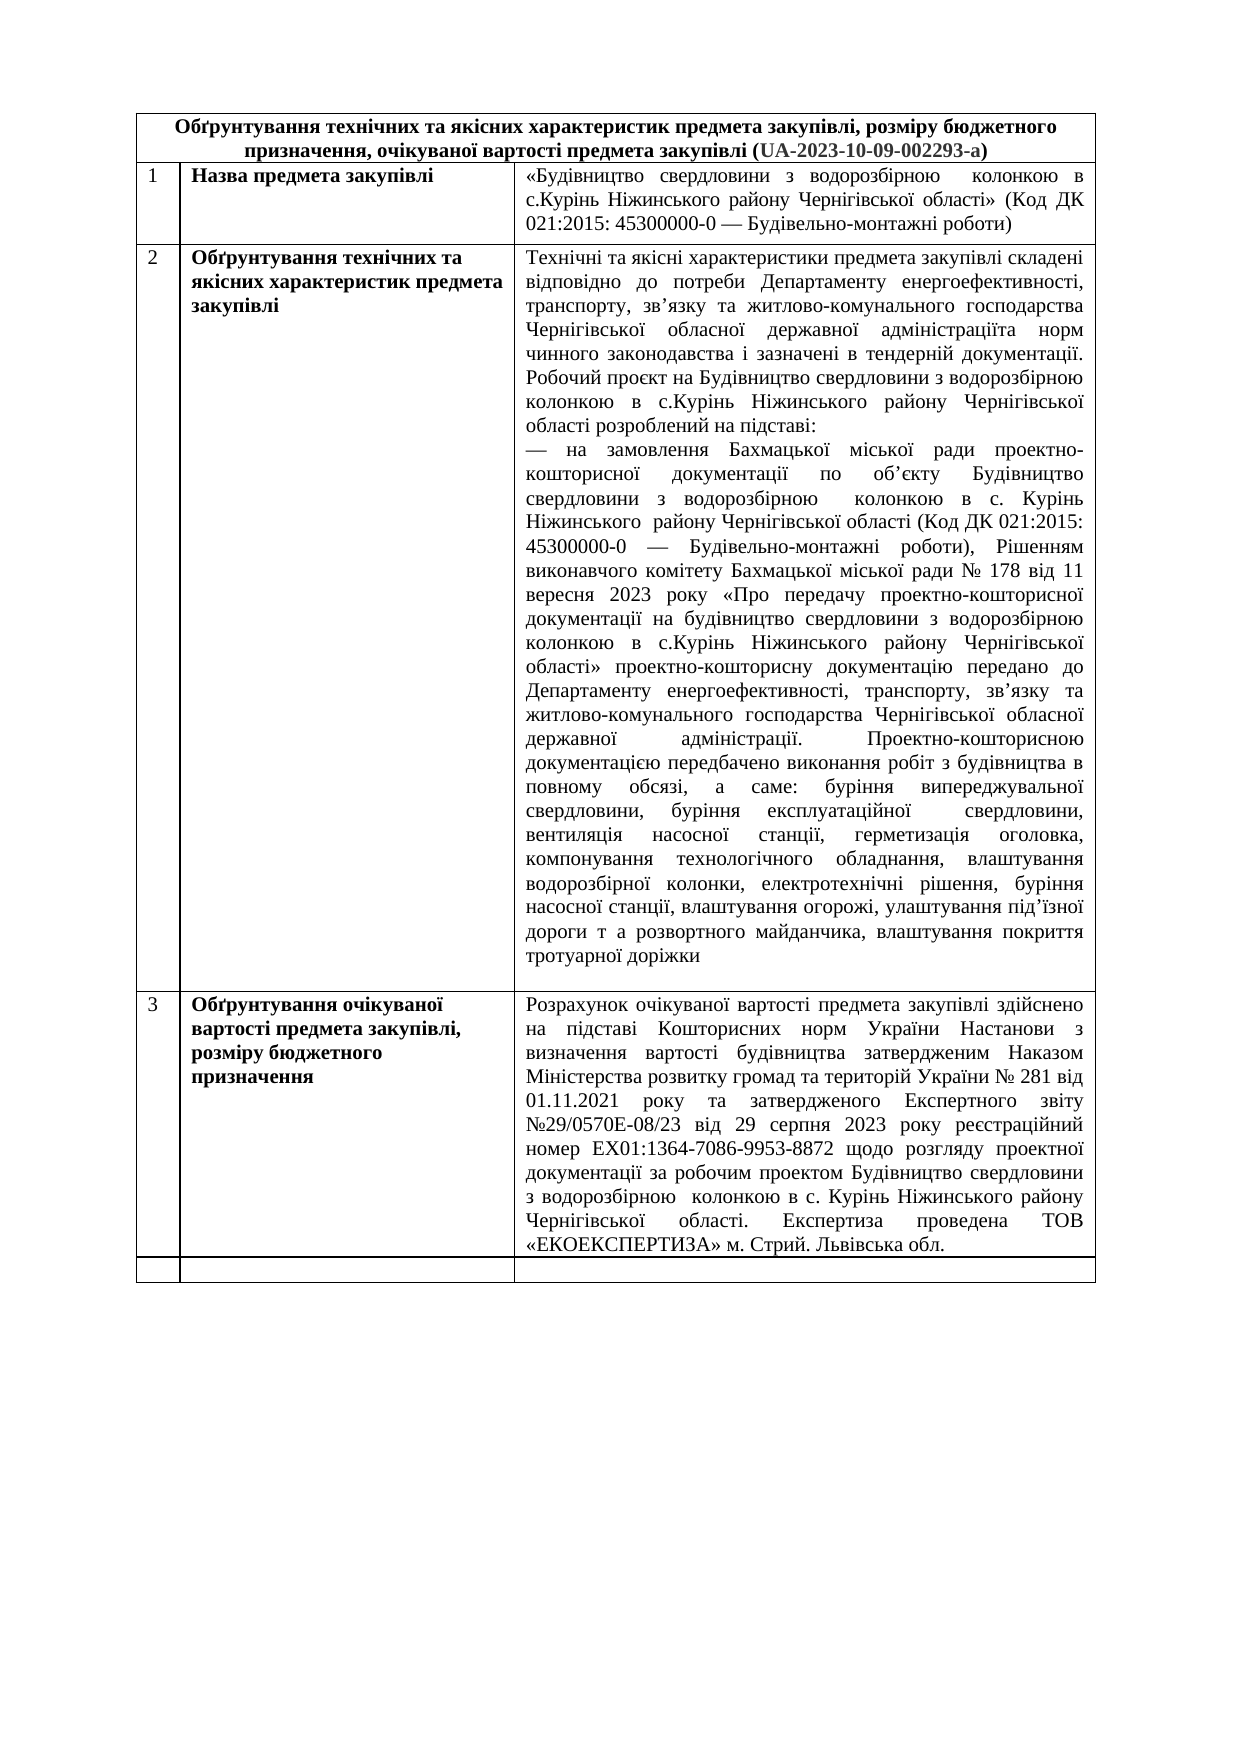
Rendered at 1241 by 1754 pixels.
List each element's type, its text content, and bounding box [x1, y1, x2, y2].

table_cell Обґрунтування технічних та якісних характеристик предмета закупівлі [181, 245, 514, 991]
table_cell [515, 1258, 1095, 1282]
table_header Обґрунтування технічних та якісних характеристик предмета закупівлі, розміру бюджетного призначення, очікуваної вартості предмета закупівлі (UA-2023-10-09-002293-a) [137, 114, 1095, 162]
table_cell Обґрунтування очікуваної вартості предмета закупівлі, розміру бюджетного призначення [181, 992, 514, 1256]
table_cell Технічні та якісні характеристики предмета закупівлі складені відповідно до потреби Департаменту енергоефективності, транспорту, зв’язку та житлово-комунального господарства Чернігівської обласної державної адміністраціїта норм чинного законодавства і зазначені в тендерній документації. Робочий проєкт на Будівництво свердловини з водорозбірною колонкою в с.Курінь Ніжинського району Чернігівської області розроблений на підставі: — на замовлення Бахмацької міської ради проектно-кошторисної документації по об’єкту Будівництво свердловини з водорозбірною колонкою в с. Курінь Ніжинського району Чернігівської області (Код ДК 021:2015: 45300000-0 — Будівельно-монтажні роботи), Рішенням виконавчого комітету Бахмацької міської ради № 178 від 11 вересня 2023 року «Про передачу проектно-кошторисної документації на будівництво свердловини з водорозбірною колонкою в с.Курінь Ніжинського району Чернігівської області» проектно-кошторисну документацію передано до Департаменту енергоефективності, транспорту, зв’язку та житлово-комунального господарства Чернігівської обласної державної адміністрації. Проектно-кошторисною документацією передбачено виконання робіт з будівництва в повному обсязі, а саме: буріння випереджувальної свердловини, буріння експлуатаційної свердловини, вентиляція насосної станції, герметизація оголовка, компонування технологічного обладнання, влаштування водорозбірної колонки, електротехнічні рішення, буріння насосної станції, влаштування огорожі, улаштування під’їзної дороги т а розвортного майданчика, влаштування покриття тротуарної доріжки [515, 245, 1095, 991]
table_cell 2 [137, 245, 179, 991]
table_cell [137, 1258, 179, 1282]
table_cell 1 [137, 163, 179, 244]
table_cell 3 [137, 992, 179, 1256]
table_cell «Будівництво свердловини з водорозбірною колонкою в с.Курінь Ніжинського району Чернігівської області» (Код ДК 021:2015: 45300000-0 — Будівельно-монтажні роботи) [515, 163, 1095, 244]
table_cell [181, 1258, 514, 1282]
table_cell Розрахунок очікуваної вартості предмета закупівлі здійснено на підставі Кошторисних норм України Настанови з визначення вартості будівництва затвердженим Наказом Міністерства розвитку громад та територій України № 281 від 01.11.2021 року та затвердженого Експертного звіту №29/0570Е-08/23 від 29 серпня 2023 року реєстраційний номер ЕХ01:1364-7086-9953-8872 щодо розгляду проектної документації за робочим проектом Будівництво свердловини з водорозбірною колонкою в с. Курінь Ніжинського району Чернігівської області. Експертиза проведена ТОВ «ЕКОЕКСПЕРТИЗА» м. Стрий. Львівська обл. [515, 992, 1095, 1256]
table_cell Назва предмета закупівлі [181, 163, 514, 244]
